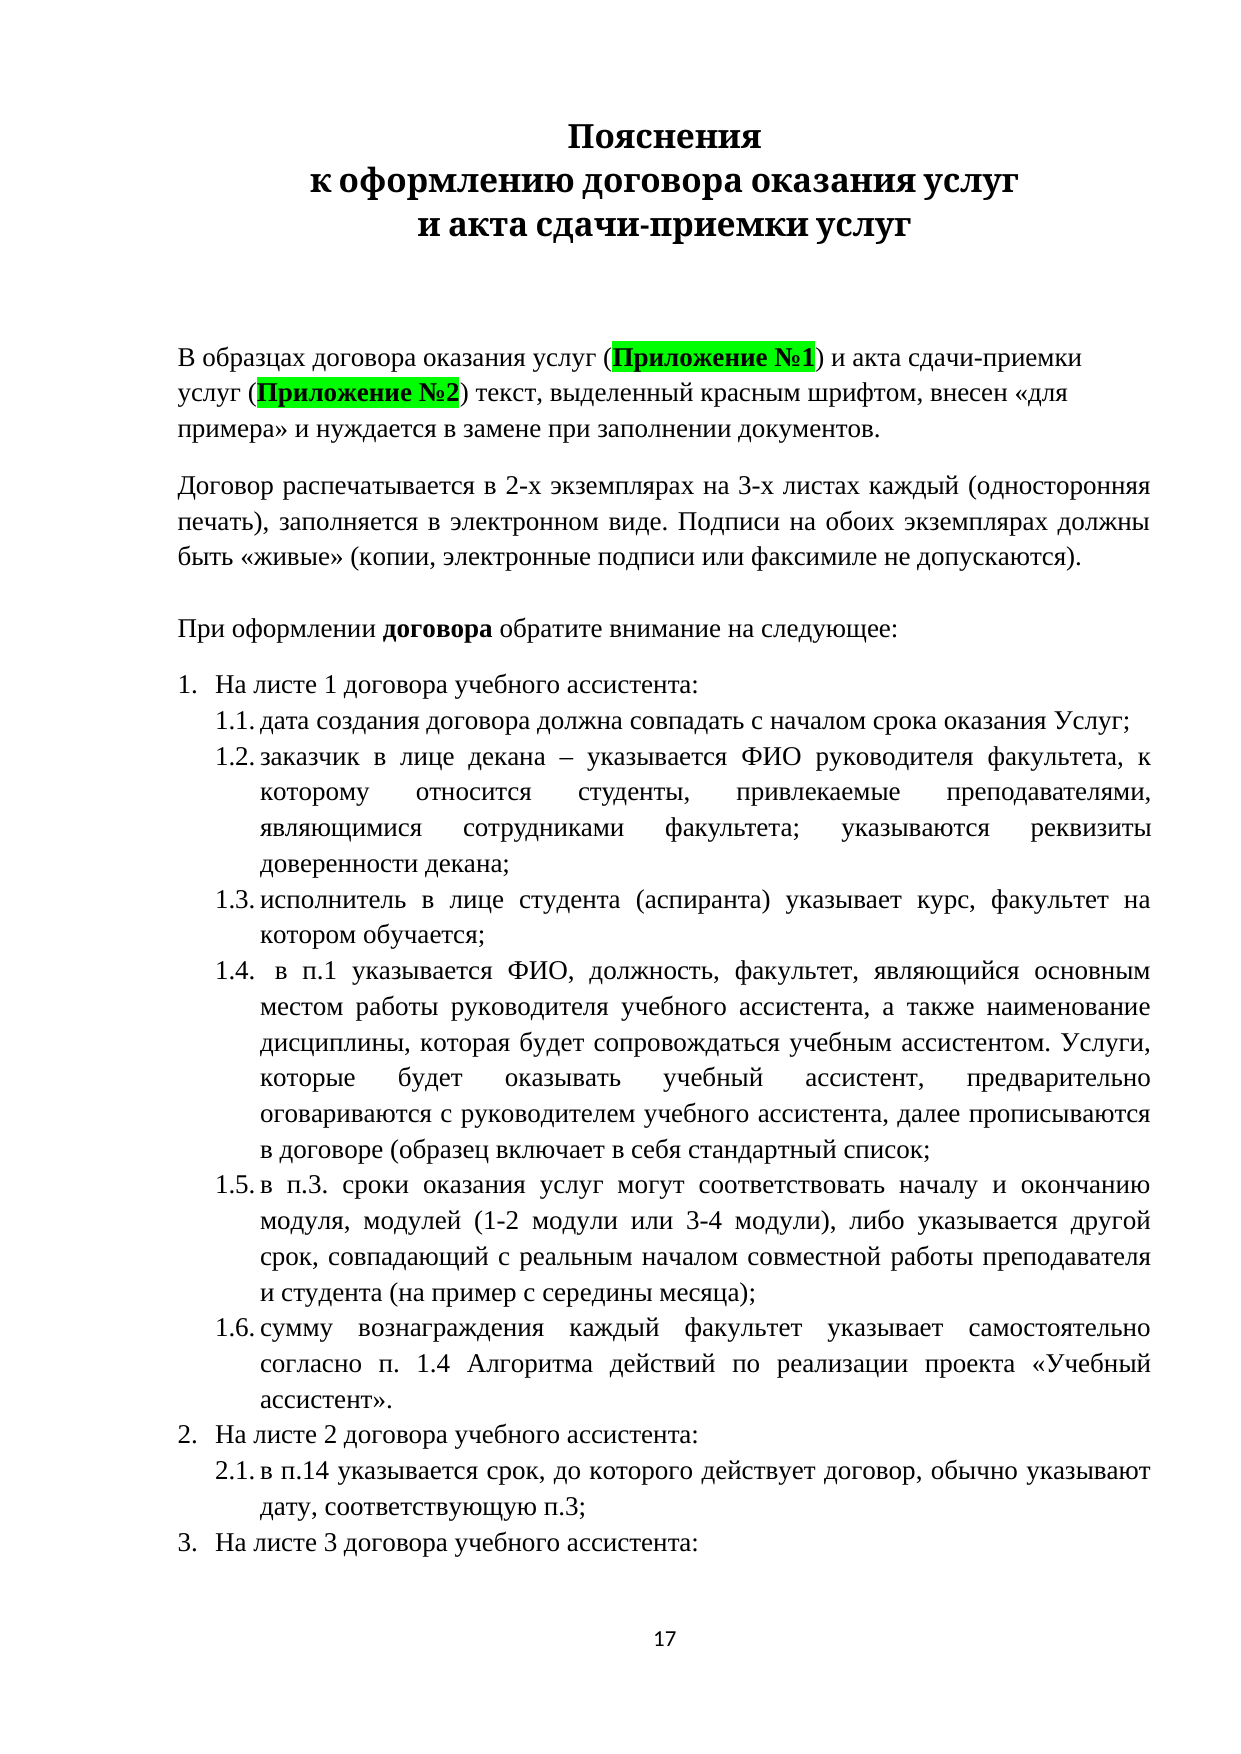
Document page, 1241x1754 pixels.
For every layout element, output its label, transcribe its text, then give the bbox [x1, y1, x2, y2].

title Договор распечатывается в 2-х экземплярах на 3-х листах каждый (односторонняя печать), заполняется в электронном виде. Подписи на обоих экземплярах должны быть «живые» (копии, электронные подписи или факсимиле не допускаются). [177, 469, 1152, 571]
list На листе 2 договора учебного ассистента: [177, 1419, 1152, 1450]
subtitle Пояснения к оформлению договора оказания услуг и акта сдачи-приемки услуг [177, 118, 1152, 244]
list На листе 3 договора учебного ассистента: [177, 1526, 1152, 1557]
list исполнитель в лице студента (аспиранта) указывает курс, факультет на котором обучается; [215, 883, 1152, 949]
list дата создания договора должна совпадать с началом срока оказания Услуг; [215, 704, 1152, 735]
list в п.1 указывается ФИО, должность, факультет, являющийся основным местом работы руководителя учебного ассистента, а также наименование дисциплины, которая будет сопровождаться учебным ассистентом. Услуги, которые будет оказывать учебный ассистент, предварительно оговариваются с руководителем учебного ассистента, далее прописываются в договоре (образец включает в себя стандартный список; [215, 954, 1152, 1164]
list заказчик в лице декана – указывается ФИО руководителя факультета, к которому относится студенты, привлекаемые преподавателями, являющимися сотрудниками факультета; указываются реквизиты доверенности декана; [215, 740, 1152, 878]
text При оформлении договора обратите внимание на следующее: [177, 612, 1152, 643]
text В образцах договора оказания услуг (Приложение №1) и акта сдачи-приемки услуг (Приложение №2) текст, выделенный красным шрифтом, внесен «для примера» и нуждается в замене при заполнении документов. [177, 341, 1152, 443]
list в п.3. сроки оказания услуг могут соответствовать началу и окончанию модуля, модулей (1-2 модули или 3-4 модули), либо указывается другой срок, совпадающий с реальным началом совместной работы преподавателя и студента (на пример с середины месяца); [215, 1168, 1152, 1307]
list в п.14 указывается срок, до которого действует договор, обычно указывают дату, соответствующую п.3; [215, 1454, 1152, 1521]
list На листе 1 договора учебного ассистента: [177, 668, 1152, 699]
list сумму вознаграждения каждый факультет указывает самостоятельно согласно п. 1.4 Алгоритма действий по реализации проекта «Учебный ассистент». [215, 1311, 1152, 1414]
